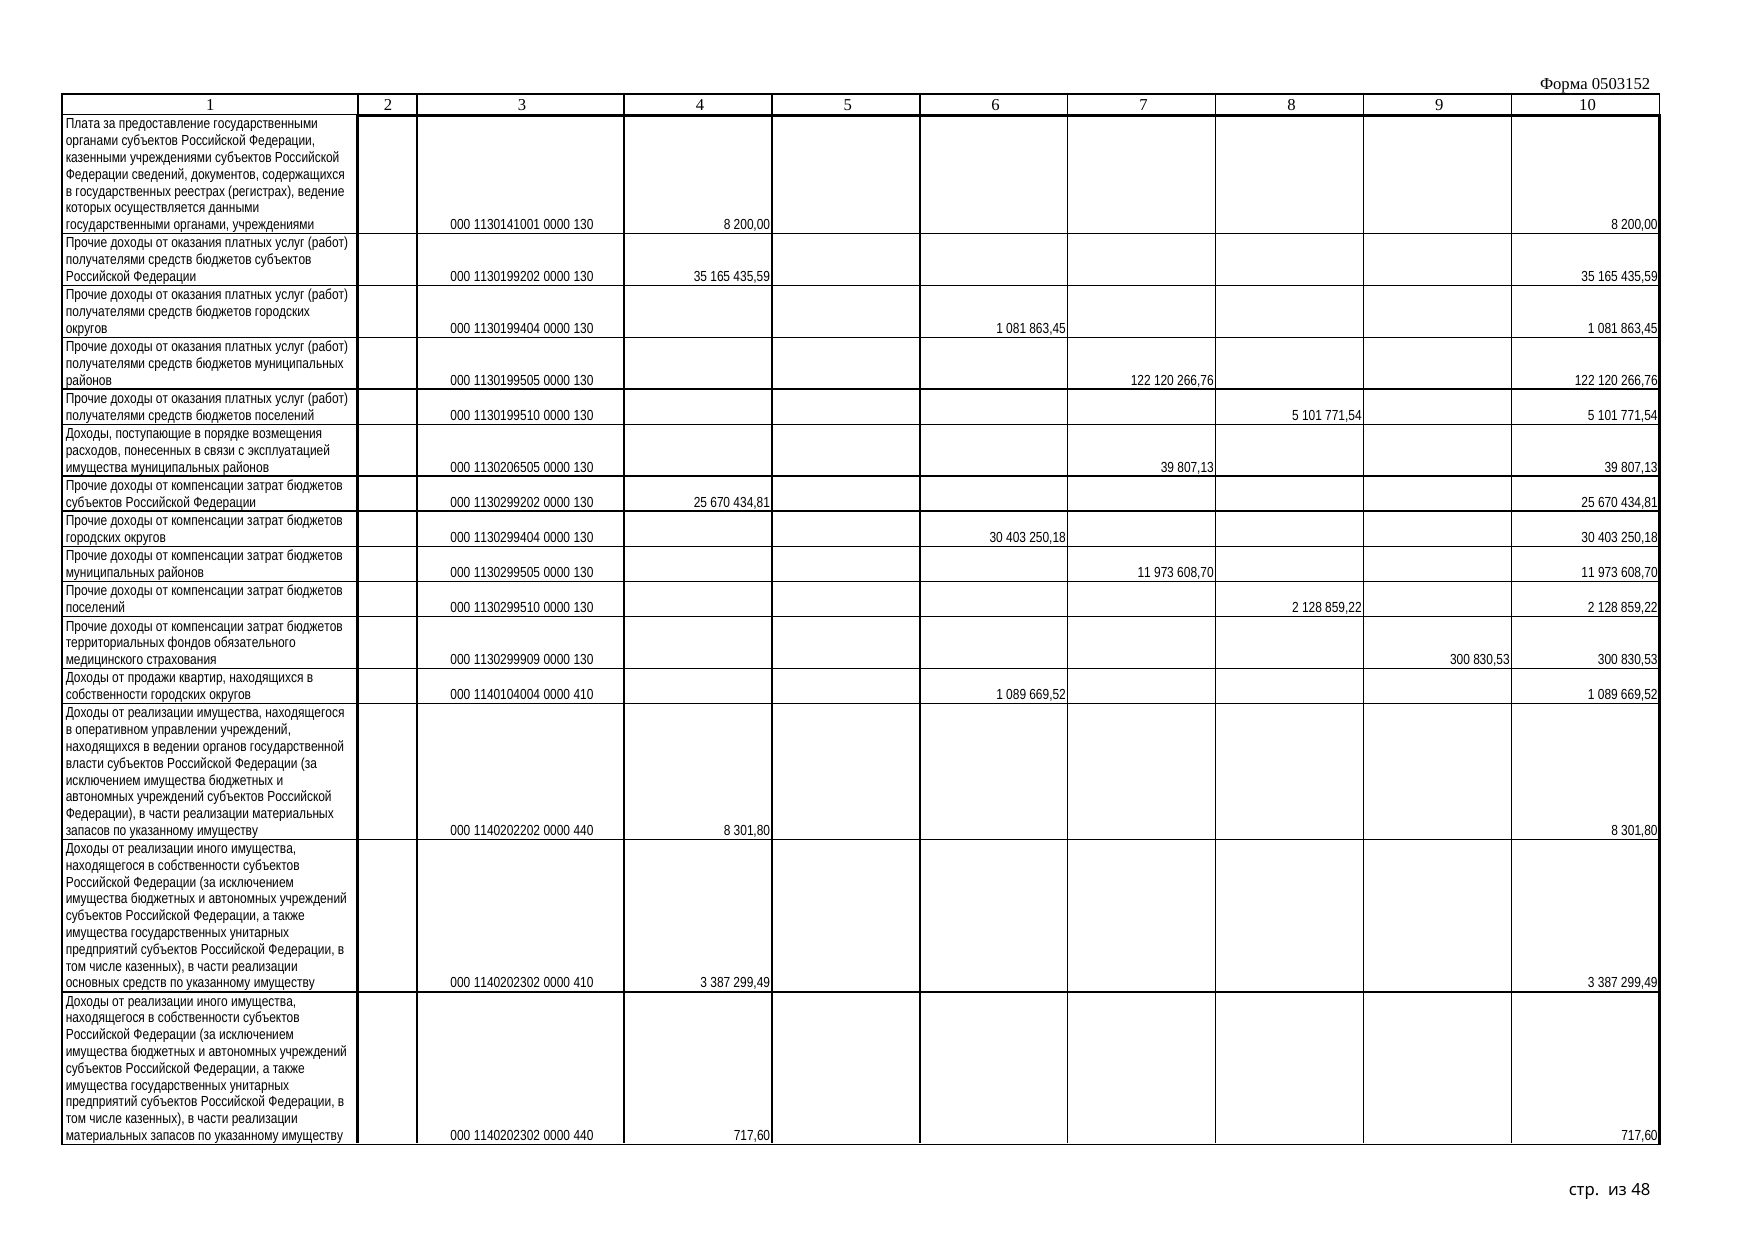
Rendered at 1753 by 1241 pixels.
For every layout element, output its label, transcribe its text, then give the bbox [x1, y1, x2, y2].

table_cell Прочие доходы от компенсации затрат бюджетов территориальных фондов обязательного медицинского страхования [63, 617, 356, 668]
table_cell 000 1130199510 0000 130 [418, 390, 623, 423]
table_cell [921, 390, 1067, 423]
table_cell [1216, 234, 1363, 284]
table_cell [773, 840, 919, 991]
table_cell 8 301,80 [1512, 704, 1658, 838]
table_header 4 [625, 95, 771, 114]
table_cell 8 301,80 [625, 704, 771, 838]
table_cell [773, 234, 919, 284]
table_cell [921, 425, 1067, 475]
table_cell Прочие доходы от оказания платных услуг (работ) получателями средств бюджетов муниципальных районов [63, 338, 356, 388]
table_cell [359, 512, 416, 546]
table_cell 1 081 863,45 [921, 286, 1067, 336]
table_cell [1068, 117, 1215, 233]
table_cell [1364, 840, 1511, 991]
table_cell [1216, 477, 1363, 510]
table_cell Прочие доходы от оказания платных услуг (работ) получателями средств бюджетов субъектов Российской Федерации [63, 234, 356, 284]
table_cell [625, 512, 771, 546]
table_cell [359, 840, 416, 991]
table_cell [625, 547, 771, 581]
table_cell 000 1130299510 0000 130 [418, 582, 623, 616]
table_cell [1068, 582, 1215, 616]
table_cell Прочие доходы от компенсации затрат бюджетов городских округов [63, 512, 356, 546]
table_cell 35 165 435,59 [625, 234, 771, 284]
table_cell [1216, 338, 1363, 388]
table_cell [921, 993, 1067, 1143]
table_cell 39 807,13 [1512, 425, 1658, 475]
table_cell [773, 390, 919, 423]
table_cell [1364, 704, 1511, 838]
table_cell [1068, 669, 1215, 703]
table_cell 8 200,00 [625, 117, 771, 233]
table_cell [1364, 338, 1511, 388]
table_cell Доходы от реализации имущества, находящегося в оперативном управлении учреждений, находящихся в ведении органов государственной власти субъектов Российской Федерации (за исключением имущества бюджетных и автономных учреждений субъектов Российской Федерации), в части реализации материальных запасов по указанному имуществу [63, 704, 356, 838]
table_cell [1364, 547, 1511, 581]
table_cell 300 830,53 [1512, 617, 1658, 668]
table_cell [773, 669, 919, 703]
table_cell Прочие доходы от компенсации затрат бюджетов поселений [63, 582, 356, 616]
table_cell 122 120 266,76 [1512, 338, 1658, 388]
table_cell [1364, 993, 1511, 1143]
table_cell [773, 547, 919, 581]
table_cell 000 1130199202 0000 130 [418, 234, 623, 284]
table_cell [773, 286, 919, 336]
table_cell 717,60 [625, 993, 771, 1143]
table_cell [773, 117, 919, 233]
table_cell [359, 286, 416, 336]
table_cell [1364, 477, 1511, 510]
table_cell 11 973 608,70 [1068, 547, 1215, 581]
table_cell [1216, 704, 1363, 838]
table_cell [1364, 582, 1511, 616]
table_cell [773, 512, 919, 546]
table_cell 30 403 250,18 [1512, 512, 1658, 546]
table_cell 3 387 299,49 [1512, 840, 1658, 991]
table_cell [359, 669, 416, 703]
table_cell [625, 390, 771, 423]
table_header 5 [773, 95, 919, 114]
table_cell [359, 617, 416, 668]
table_cell 1 081 863,45 [1512, 286, 1658, 336]
table_cell [1364, 425, 1511, 475]
table_cell [1364, 512, 1511, 546]
table_cell [1216, 425, 1363, 475]
table_cell [359, 338, 416, 388]
table_cell Доходы от реализации иного имущества, находящегося в собственности субъектов Российской Федерации (за исключением имущества бюджетных и автономных учреждений субъектов Российской Федерации, а также имущества государственных унитарных предприятий субъектов Российской Федерации, в том числе казенных), в части реализации основных средств по указанному имуществу [63, 840, 356, 991]
table_cell [1068, 390, 1215, 423]
table_cell [1364, 117, 1511, 233]
table_cell [625, 338, 771, 388]
table_cell [1216, 286, 1363, 336]
table_cell 717,60 [1512, 993, 1658, 1143]
table_header 7 [1068, 95, 1215, 114]
table_cell [773, 704, 919, 838]
table_cell [773, 993, 919, 1143]
table_cell [625, 617, 771, 668]
table_cell [359, 234, 416, 284]
table_cell [1068, 512, 1215, 546]
table_cell [1068, 234, 1215, 284]
table_cell Прочие доходы от оказания платных услуг (работ) получателями средств бюджетов поселений [63, 390, 356, 423]
table_cell 000 1130299505 0000 130 [418, 547, 623, 581]
table_cell [359, 117, 416, 233]
table_cell 35 165 435,59 [1512, 234, 1658, 284]
table_cell 122 120 266,76 [1068, 338, 1215, 388]
table_cell [1068, 286, 1215, 336]
table_cell [921, 617, 1067, 668]
table_cell [773, 477, 919, 510]
table_cell [625, 425, 771, 475]
table_cell [1068, 993, 1215, 1143]
table_cell 000 1140202302 0000 440 [418, 993, 623, 1143]
table_cell 39 807,13 [1068, 425, 1215, 475]
table_cell 2 128 859,22 [1216, 582, 1363, 616]
table_header 10 [1512, 95, 1659, 114]
table_cell 2 128 859,22 [1512, 582, 1658, 616]
table_cell [1364, 390, 1511, 423]
table_cell [921, 582, 1067, 616]
table_cell [359, 993, 416, 1143]
table_header 6 [921, 95, 1067, 114]
table_cell [773, 617, 919, 668]
table_cell [359, 425, 416, 475]
table_cell Доходы от продажи квартир, находящихся в собственности городских округов [63, 669, 356, 703]
table_cell [359, 477, 416, 510]
table_cell [359, 547, 416, 581]
table_cell 1 089 669,52 [921, 669, 1067, 703]
table_cell [921, 477, 1067, 510]
table_cell [1068, 704, 1215, 838]
table_header 1 [63, 95, 357, 114]
table_cell [359, 704, 416, 838]
table_cell [773, 425, 919, 475]
table_cell [1068, 617, 1215, 668]
table_cell 3 387 299,49 [625, 840, 771, 991]
table_cell 1 089 669,52 [1512, 669, 1658, 703]
table_cell [1216, 840, 1363, 991]
table_header 3 [418, 95, 623, 114]
table_cell 8 200,00 [1512, 117, 1658, 233]
table_cell 000 1130206505 0000 130 [418, 425, 623, 475]
table_cell [921, 338, 1067, 388]
table_cell 30 403 250,18 [921, 512, 1067, 546]
table_cell Прочие доходы от компенсации затрат бюджетов муниципальных районов [63, 547, 356, 581]
table_cell 25 670 434,81 [625, 477, 771, 510]
table_cell [921, 547, 1067, 581]
table_header 2 [359, 95, 416, 114]
table_cell [1216, 512, 1363, 546]
table_cell Доходы, поступающие в порядке возмещения расходов, понесенных в связи с эксплуатацией имущества муниципальных районов [63, 425, 356, 475]
table_cell Прочие доходы от оказания платных услуг (работ) получателями средств бюджетов городских округов [63, 286, 356, 336]
table_cell 000 1130299404 0000 130 [418, 512, 623, 546]
table_cell 000 1140202302 0000 410 [418, 840, 623, 991]
table_cell 000 1130299202 0000 130 [418, 477, 623, 510]
table_cell [1364, 669, 1511, 703]
table_cell 000 1130199505 0000 130 [418, 338, 623, 388]
table_cell 000 1130141001 0000 130 [418, 117, 623, 233]
table_cell 000 1140202202 0000 440 [418, 704, 623, 838]
table_cell Плата за предоставление государственными органами субъектов Российской Федерации, казенными учреждениями субъектов Российской Федерации сведений, документов, содержащихся в государственных реестрах (регистрах), ведение которых осуществляется данными государственными органами, учреждениями [63, 115, 356, 233]
table_cell [1068, 477, 1215, 510]
table_cell 11 973 608,70 [1512, 547, 1658, 581]
table_cell [1216, 993, 1363, 1143]
table_cell [1216, 547, 1363, 581]
table_cell [773, 338, 919, 388]
table_cell [1068, 840, 1215, 991]
table_cell 5 101 771,54 [1216, 390, 1363, 423]
table_cell [921, 704, 1067, 838]
table_cell [1216, 117, 1363, 233]
table_cell 000 1130299909 0000 130 [418, 617, 623, 668]
table_cell 300 830,53 [1364, 617, 1511, 668]
table_header 9 [1364, 95, 1511, 114]
table_cell [1216, 617, 1363, 668]
table_cell [625, 669, 771, 703]
table_cell [625, 582, 771, 616]
table_cell 5 101 771,54 [1512, 390, 1658, 423]
table_cell [1216, 669, 1363, 703]
table_cell [625, 286, 771, 336]
table_cell [1364, 286, 1511, 336]
table_cell 000 1140104004 0000 410 [418, 669, 623, 703]
table_cell [921, 117, 1067, 233]
table_cell [1364, 234, 1511, 284]
table_cell [359, 582, 416, 616]
table_cell [359, 390, 416, 423]
table_cell 25 670 434,81 [1512, 477, 1658, 510]
table_cell [921, 840, 1067, 991]
table_cell 000 1130199404 0000 130 [418, 286, 623, 336]
table_header 8 [1216, 95, 1363, 114]
table_cell Прочие доходы от компенсации затрат бюджетов субъектов Российской Федерации [63, 477, 356, 510]
table_cell [773, 582, 919, 616]
table_cell [921, 234, 1067, 284]
table_cell Доходы от реализации иного имущества, находящегося в собственности субъектов Российской Федерации (за исключением имущества бюджетных и автономных учреждений субъектов Российской Федерации, а также имущества государственных унитарных предприятий субъектов Российской Федерации, в том числе казенных), в части реализации материальных запасов по указанному имуществу [63, 993, 356, 1143]
